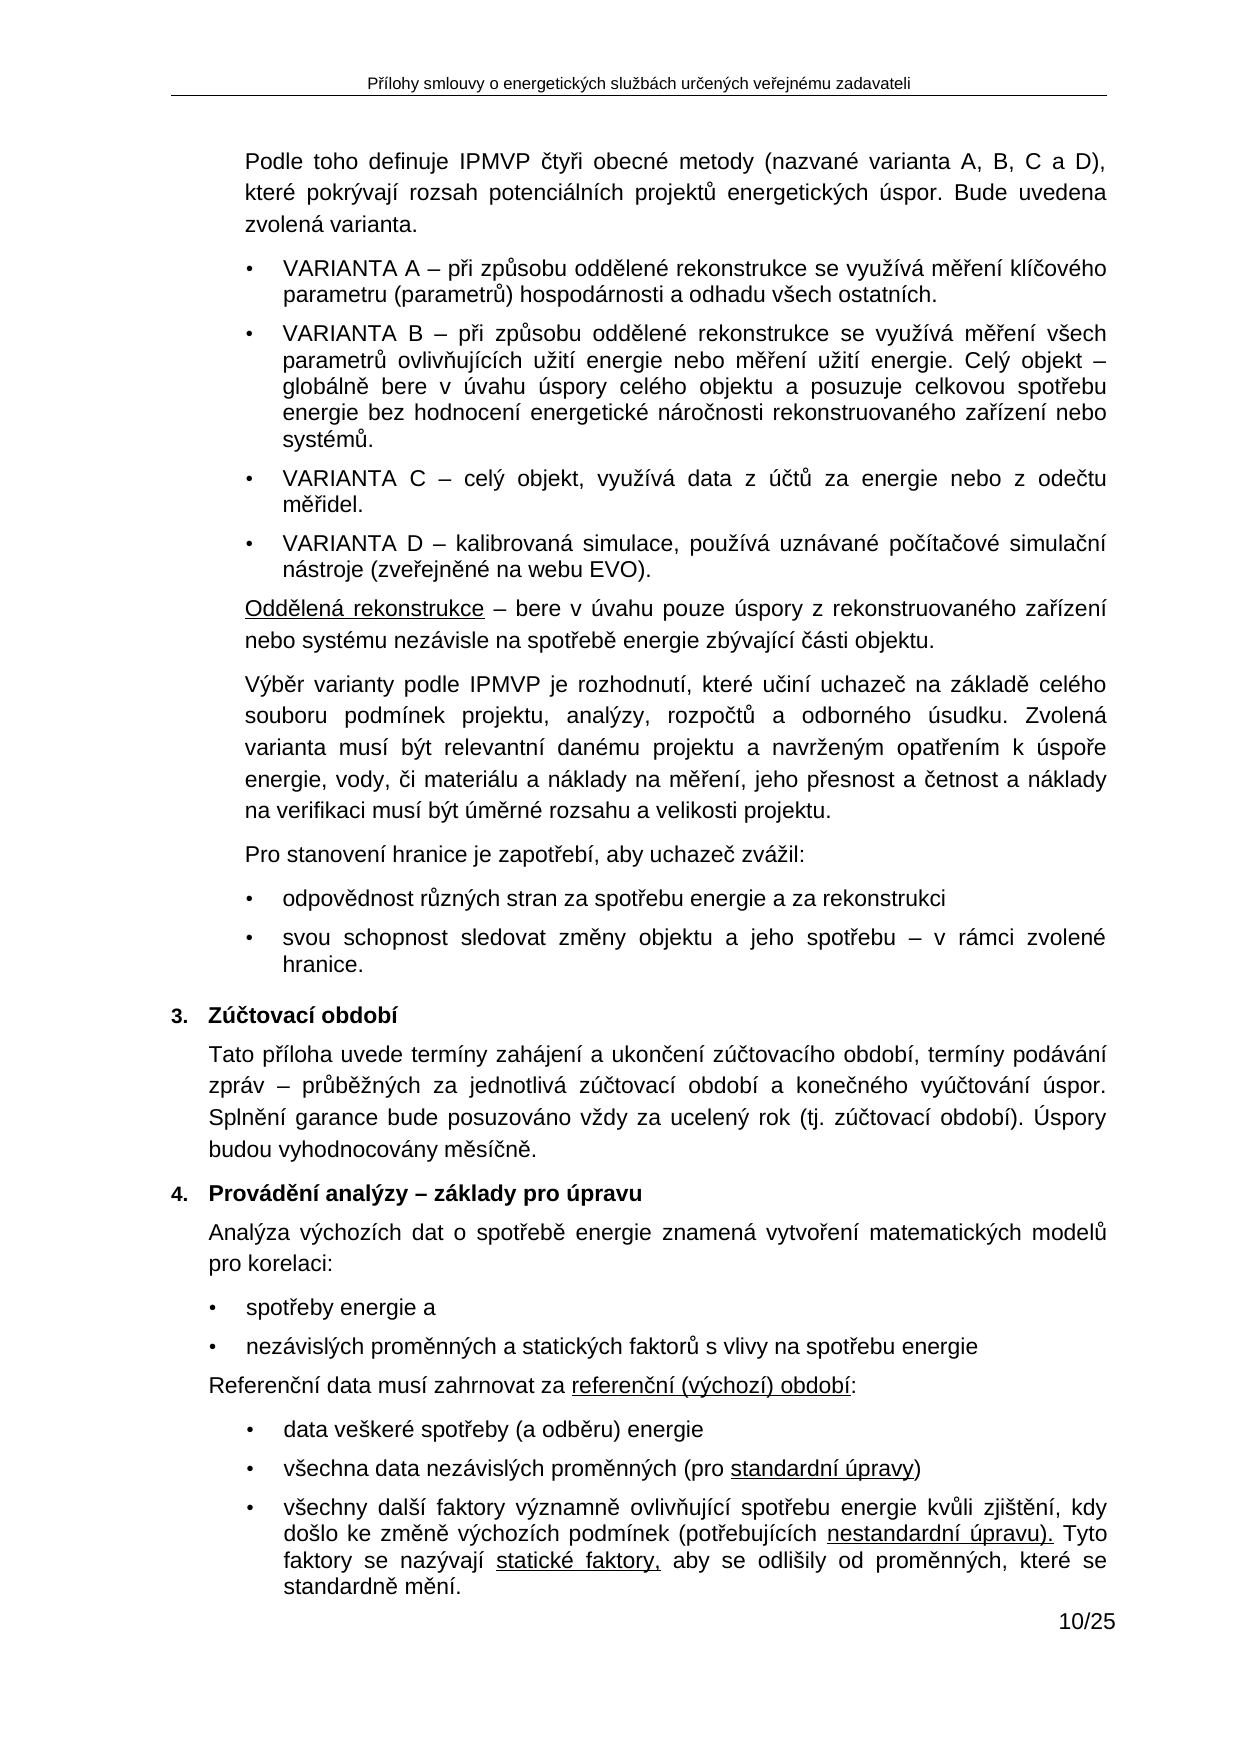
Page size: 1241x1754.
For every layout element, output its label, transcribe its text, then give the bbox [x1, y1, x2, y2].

list VARIANTA A – při způsobu oddělené rekonstrukce se využívá měření klíčového parametru (parametrů) hospodárnosti a odhadu všech ostatních. [245, 255, 1107, 308]
text Oddělená rekonstrukce – bere v úvahu pouze úspory z rekonstruovaného zařízení nebo systému nezávisle na spotřebě energie zbývající části objektu. [244, 595, 1107, 653]
list VARIANTA D – kalibrovaná simulace, používá uznávané počítačové simulační nástroje (zveřejněné na webu EVO). [245, 530, 1107, 583]
list data veškeré spotřeby (a odběru) energie [246, 1416, 1107, 1442]
text Referenční data musí zahrnovat za referenční (výchozí) období: [208, 1372, 1107, 1398]
list Zúčtovací období [171, 1002, 1107, 1028]
list odpovědnost různých stran za spotřebu energie a za rekonstrukci [245, 885, 1107, 912]
text Analýza výchozích dat o spotřebě energie znamená vytvoření matematických modelů pro korelaci: [208, 1218, 1107, 1276]
list VARIANTA B – při způsobu oddělené rekonstrukce se využívá měření všech parametrů ovlivňujících užití energie nebo měření užití energie. Celý objekt – globálně bere v úvahu úspory celého objektu a posuzuje celkovou spotřebu energie bez hodnocení energetické náročnosti rekonstruovaného zařízení nebo systémů. [245, 320, 1107, 452]
list všechna data nezávislých proměnných (pro standardní úpravy) [246, 1455, 1107, 1481]
list spotřeby energie a [208, 1294, 1107, 1321]
text Tato příloha uvede termíny zahájení a ukončení zúčtovacího období, termíny podávání zpráv – průběžných za jednotlivá zúčtovací období a konečného vyúčtování úspor. Splnění garance bude posuzováno vždy za ucelený rok (tj. zúčtovací období). Úspory budou vyhodnocovány měsíčně. [208, 1041, 1107, 1162]
text Pro stanovení hranice je zapotřebí, aby uchazeč zvážil: [244, 841, 1107, 867]
list Provádění analýzy – základy pro úpravu [171, 1179, 1107, 1206]
text Podle toho definuje IPMVP čtyři obecné metody (nazvané varianta A, B, C a D), které pokrývají rozsah potenciálních projektů energetických úspor. Bude uvedena zvolená varianta. [244, 148, 1107, 237]
text Výběr varianty podle IPMVP je rozhodnutí, které učiní uchazeč na základě celého souboru podmínek projektu, analýzy, rozpočtů a odborného úsudku. Zvolená varianta musí být relevantní danému projektu a navrženým opatřením k úspoře energie, vody, či materiálu a náklady na měření, jeho přesnost a četnost a náklady na verifikaci musí být úměrné rozsahu a velikosti projektu. [244, 671, 1107, 823]
list nezávislých proměnných a statických faktorů s vlivy na spotřebu energie [208, 1333, 1107, 1359]
list všechny další faktory významně ovlivňující spotřebu energie kvůli zjištění, kdy došlo ke změně výchozích podmínek (potřebujících nestandardní úpravu). Tyto faktory se nazývají statické faktory, aby se odlišily od proměnných, které se standardně mění. [246, 1494, 1107, 1599]
list VARIANTA C – celý objekt, využívá data z účtů za energie nebo z odečtu měřidel. [245, 464, 1107, 517]
list svou schopnost sledovat změny objektu a jeho spotřebu – v rámci zvolené hranice. [245, 924, 1107, 977]
